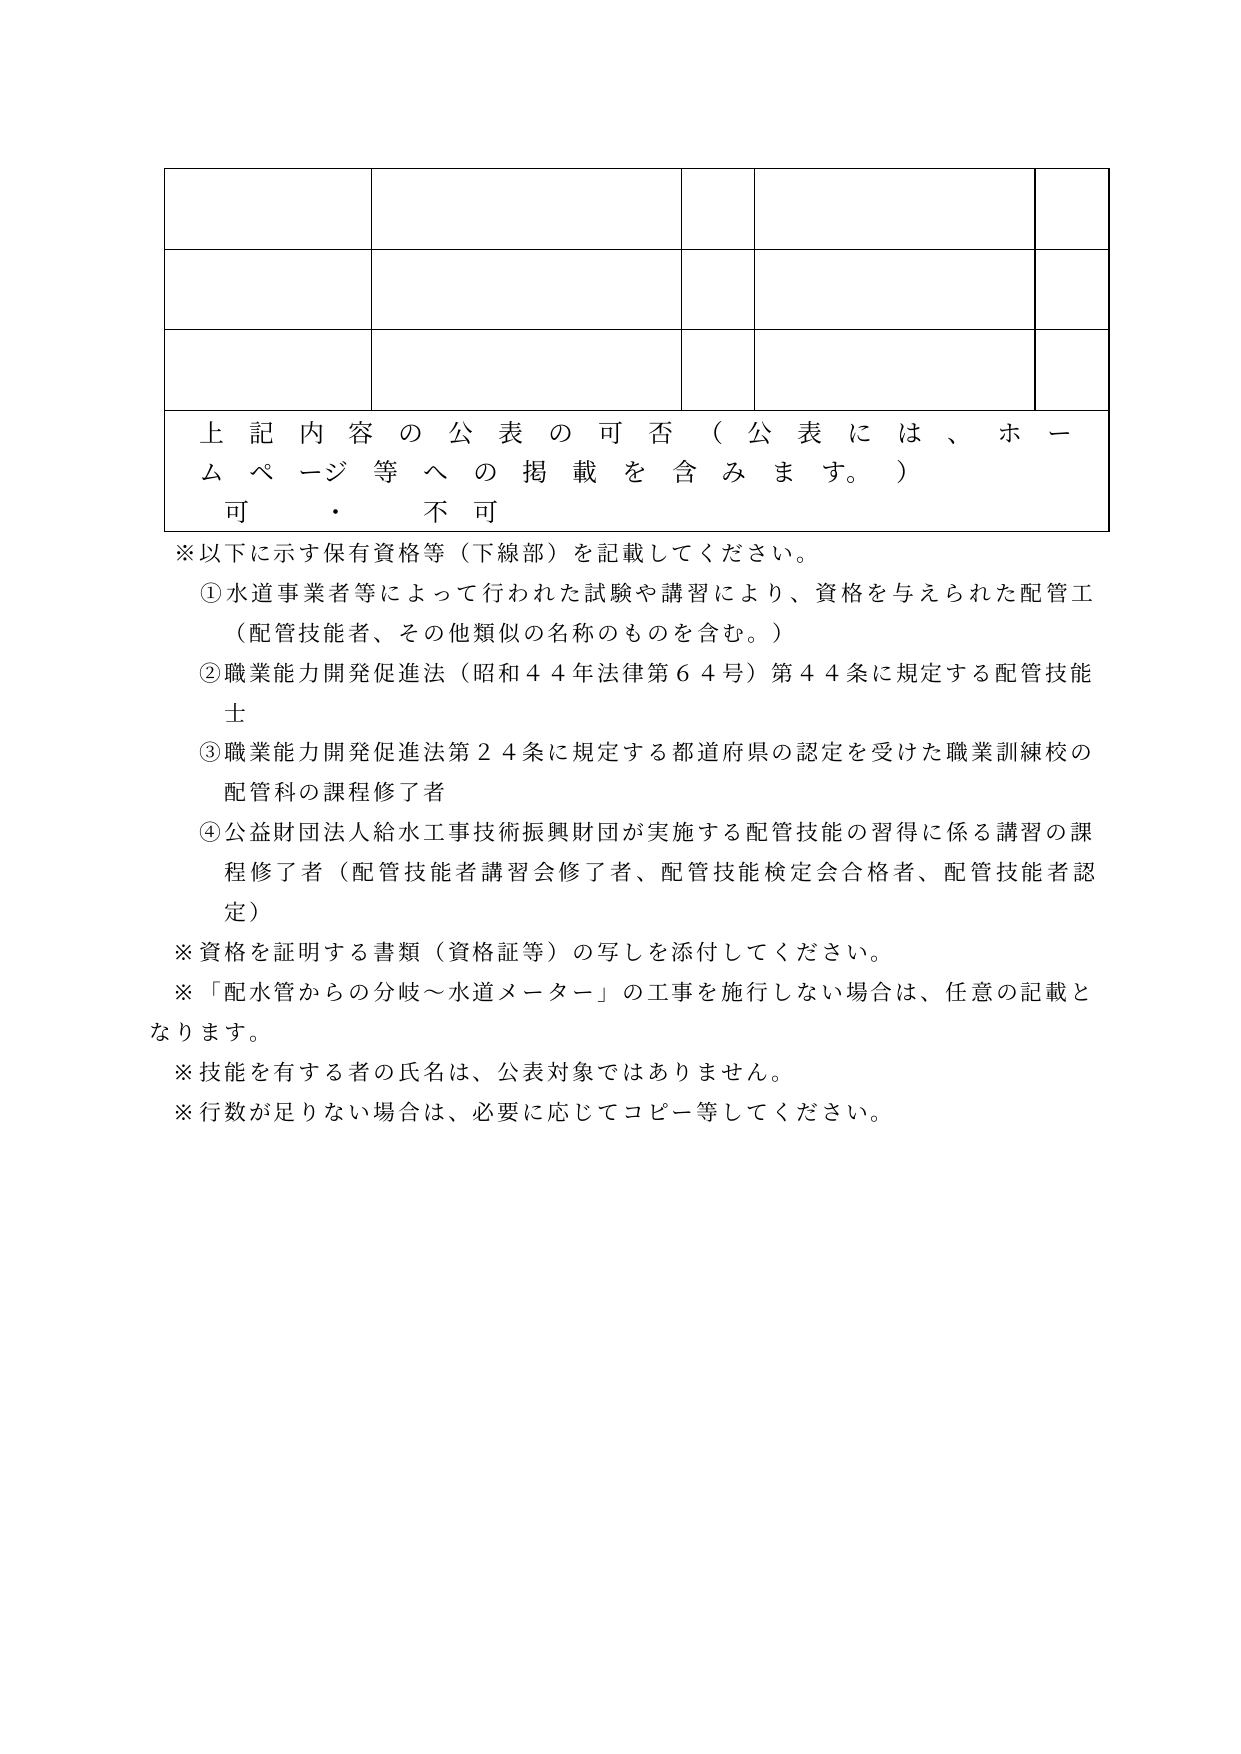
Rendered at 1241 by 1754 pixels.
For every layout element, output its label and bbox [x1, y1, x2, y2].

table_cell [135, 168, 1109, 1130]
